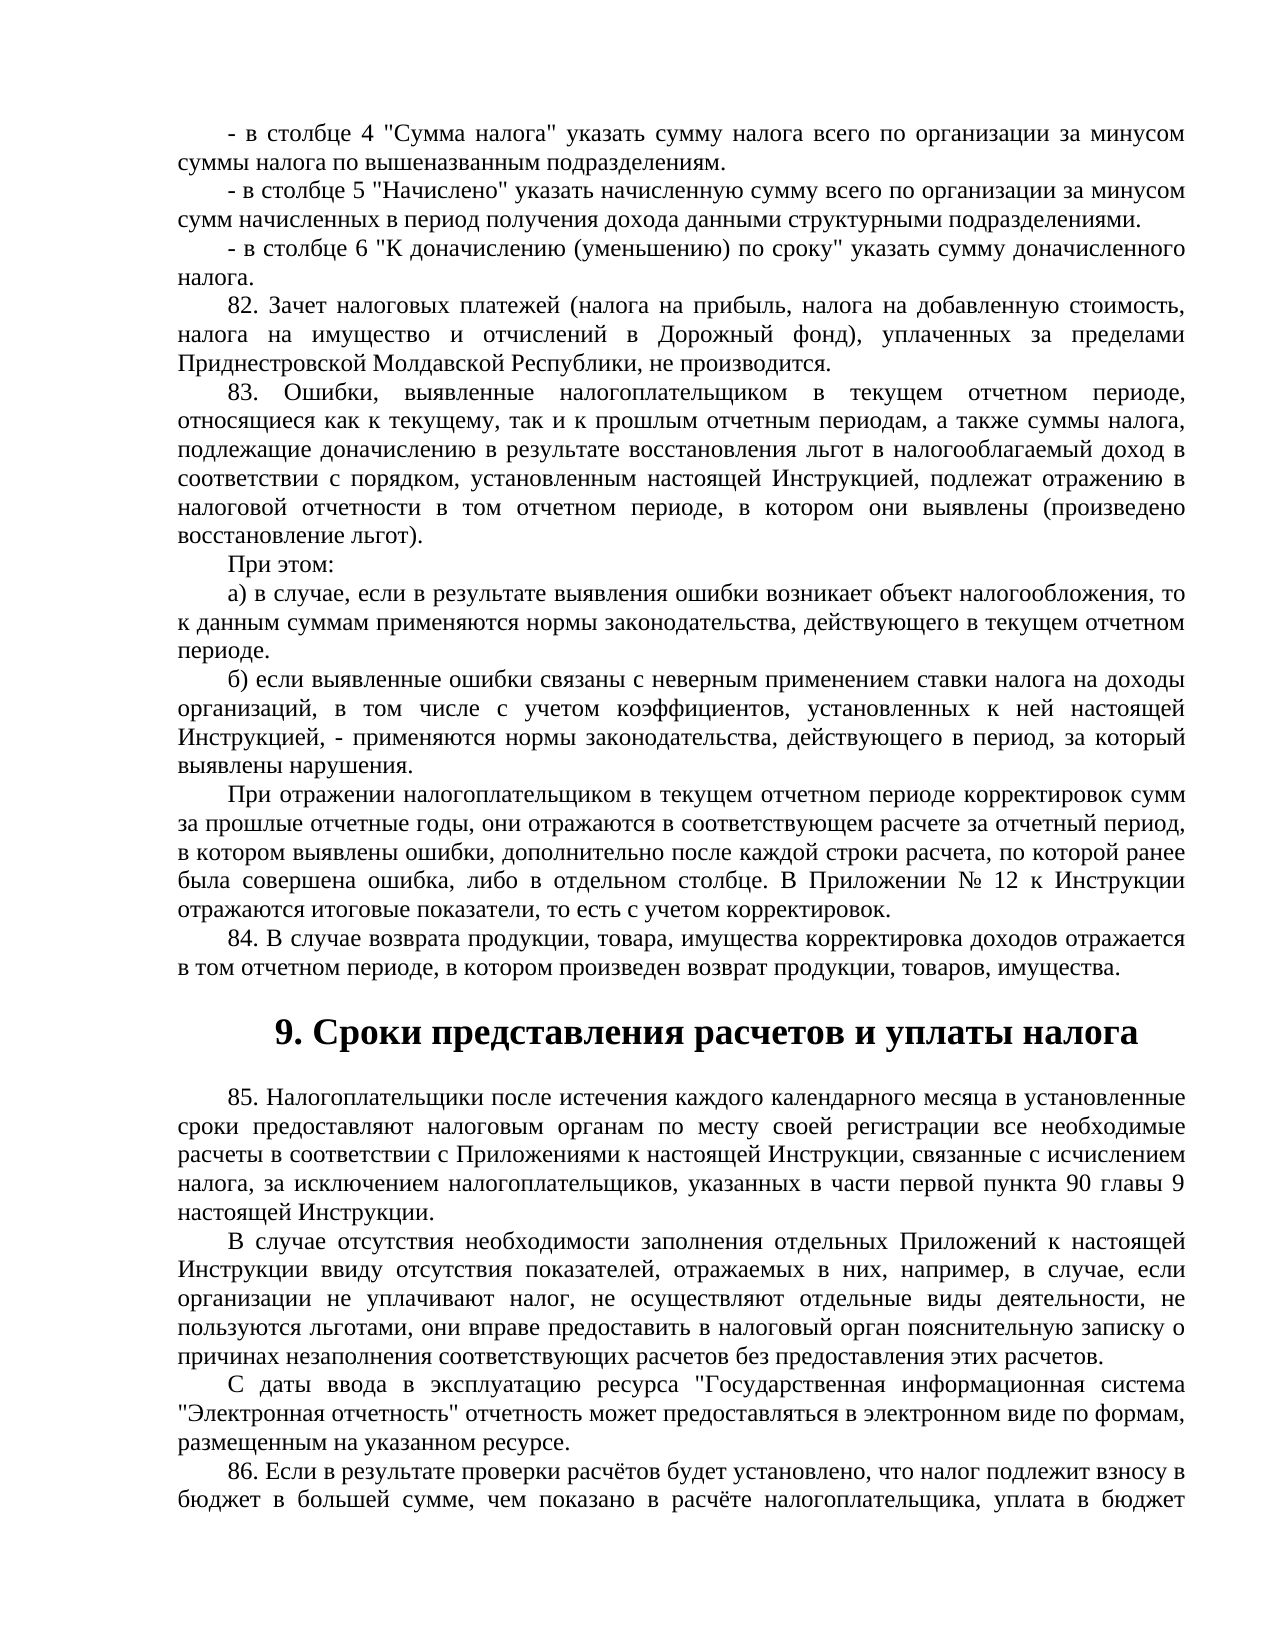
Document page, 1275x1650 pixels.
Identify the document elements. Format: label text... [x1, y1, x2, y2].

text В случае отсутствия необходимости заполнения отдельных Приложений к настоящей Инструкции ввиду отсутствия показателей, отражаемых в них, например, в случае, если организации не уплачивают налог, не осуществляют отдельные виды деятельности, не пользуются льготами, они вправе предоставить в налоговый орган пояснительную записку о причинах незаполнения соответствующих расчетов без предоставления этих расчетов. [177, 1226, 1186, 1369]
text б) если выявленные ошибки связаны с неверным применением ставки налога на доходы организаций, в том числе с учетом коэффициентов, установленных к ней настоящей Инструкцией, - применяются нормы законодательства, действующего в период, за который выявлены нарушения. [177, 664, 1186, 779]
text - в столбце 4 "Сумма налога" указать сумму налога всего по организации за минусом суммы налога по вышеназванным подразделениям. [177, 118, 1186, 176]
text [177, 1456, 1186, 1513]
text 85. Налогоплательщики после истечения каждого календарного месяца в установленные сроки предоставляют налоговым органам по месту своей регистрации все необходимые расчеты в соответствии с Приложениями к настоящей Инструкции, связанные с исчислением налога, за исключением налогоплательщиков, указанных в части первой пункта 90 главы 9 настоящей Инструкции. [177, 1082, 1186, 1226]
subtitle 9. Сроки представления расчетов и уплаты налога [177, 1010, 1186, 1053]
text При отражении налогоплательщиком в текущем отчетном периоде корректировок сумм за прошлые отчетные годы, они отражаются в соответствующем расчете за отчетный период, в котором выявлены ошибки, дополнительно после каждой строки расчета, по которой ранее была совершена ошибка, либо в отдельном столбце. В Приложении № 12 к Инструкции отражаются итоговые показатели, то есть с учетом корректировок. [177, 779, 1186, 923]
text 84. В случае возврата продукции, товара, имущества корректировка доходов отражается в том отчетном периоде, в котором произведен возврат продукции, товаров, имущества. [177, 923, 1186, 981]
text С даты ввода в эксплуатацию ресурса "Государственная информационная система "Электронная отчетность" отчетность может предоставляться в электронном виде по формам, размещенным на указанном ресурсе. [177, 1369, 1186, 1456]
text - в столбце 5 "Начислено" указать начисленную сумму всего по организации за минусом сумм начисленных в период получения дохода данными структурными подразделениями. [177, 176, 1186, 233]
text а) в случае, если в результате выявления ошибки возникает объект налогообложения, то к данным суммам применяются нормы законодательства, действующего в текущем отчетном периоде. [177, 578, 1186, 664]
text 83. Ошибки, выявленные налогоплательщиком в текущем отчетном периоде, относящиеся как к текущему, так и к прошлым отчетным периодам, а также суммы налога, подлежащие доначислению в результате восстановления льгот в налогооблагаемый доход в соответствии с порядком, установленным настоящей Инструкцией, подлежат отражению в налоговой отчетности в том отчетном периоде, в котором они выявлены (произведено восстановление льгот). [177, 377, 1186, 549]
text 82. Зачет налоговых платежей (налога на прибыль, налога на добавленную стоимость, налога на имущество и отчислений в Дорожный фонд), уплаченных за пределами Приднестровской Молдавской Республики, не производится. [177, 291, 1186, 377]
text При этом: [177, 549, 1186, 578]
text - в столбце 6 "К доначислению (уменьшению) по сроку" указать сумму доначисленного налога. [177, 233, 1186, 291]
